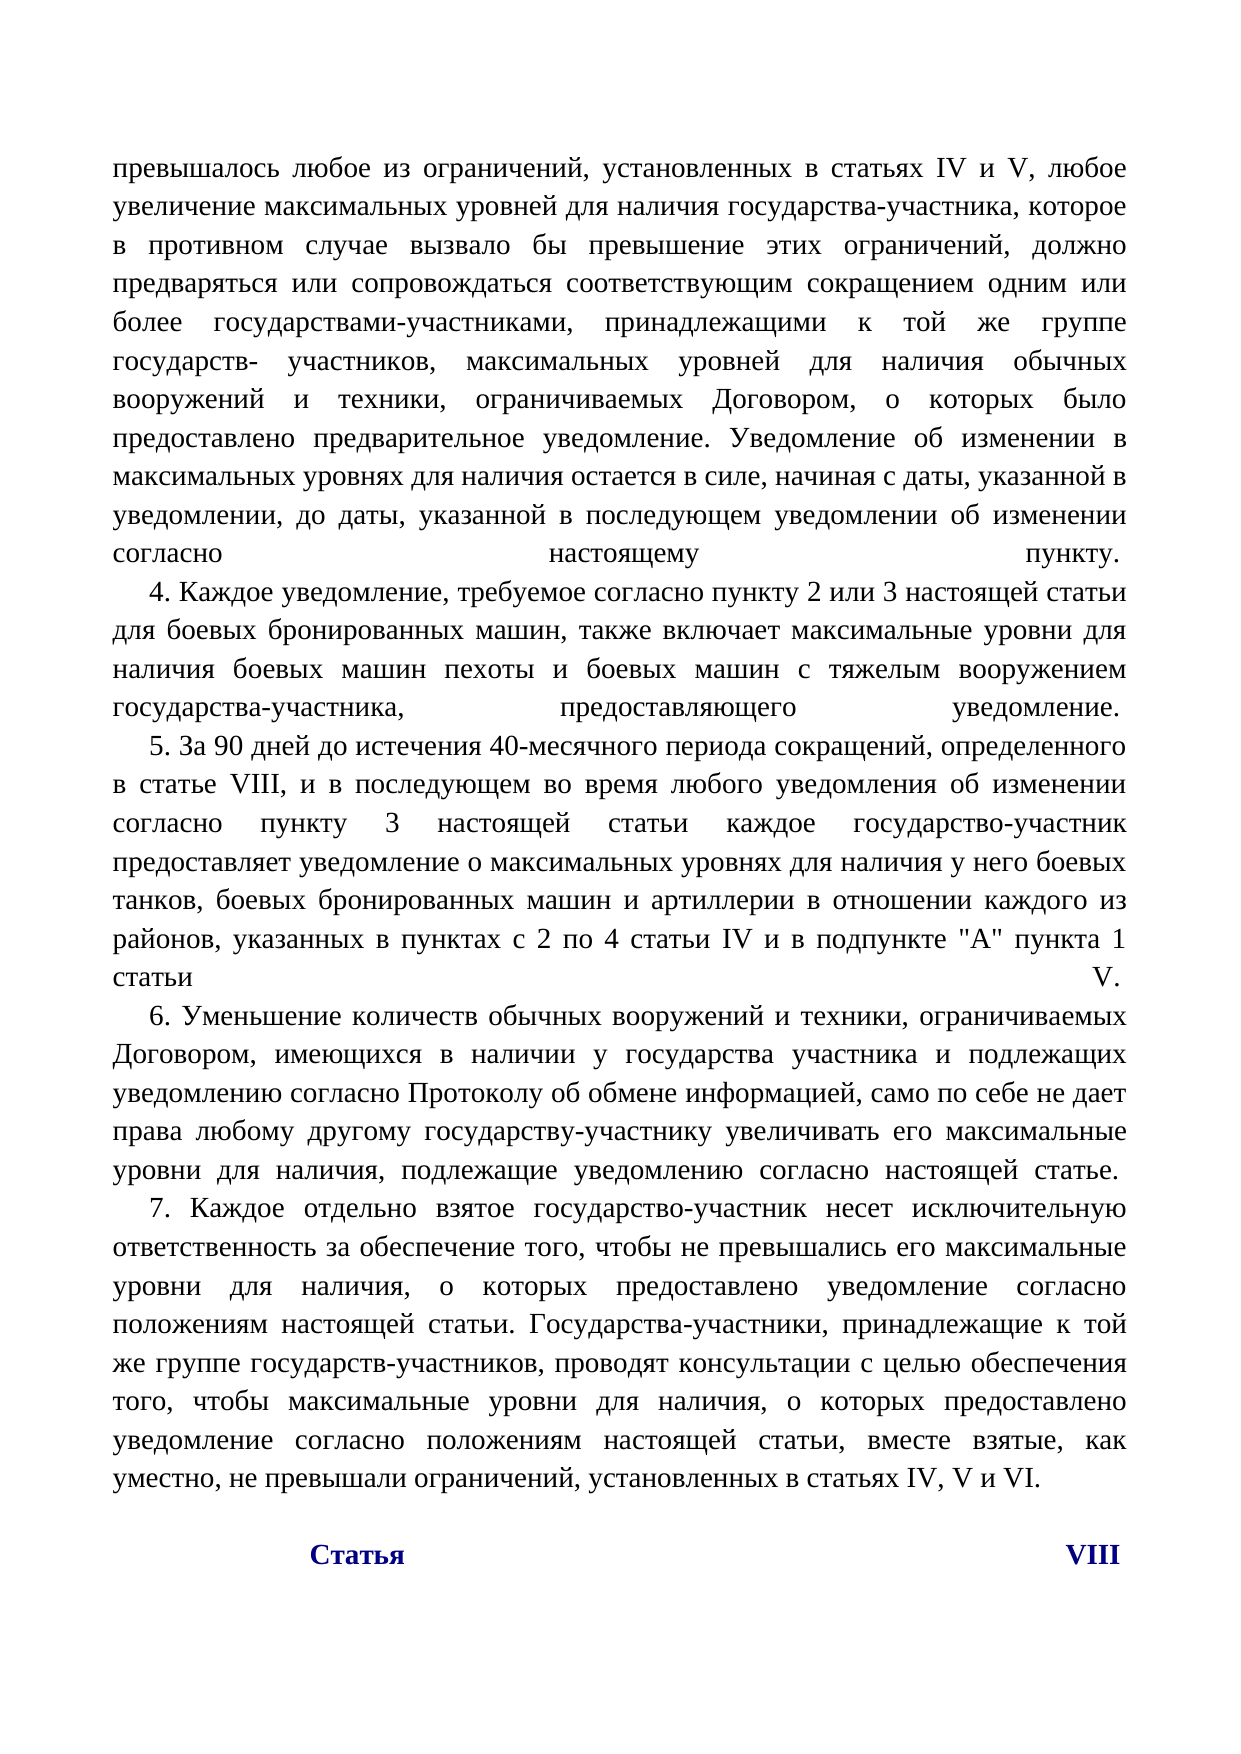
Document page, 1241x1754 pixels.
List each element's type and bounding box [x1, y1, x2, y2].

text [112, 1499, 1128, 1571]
text [112, 150, 1128, 1494]
